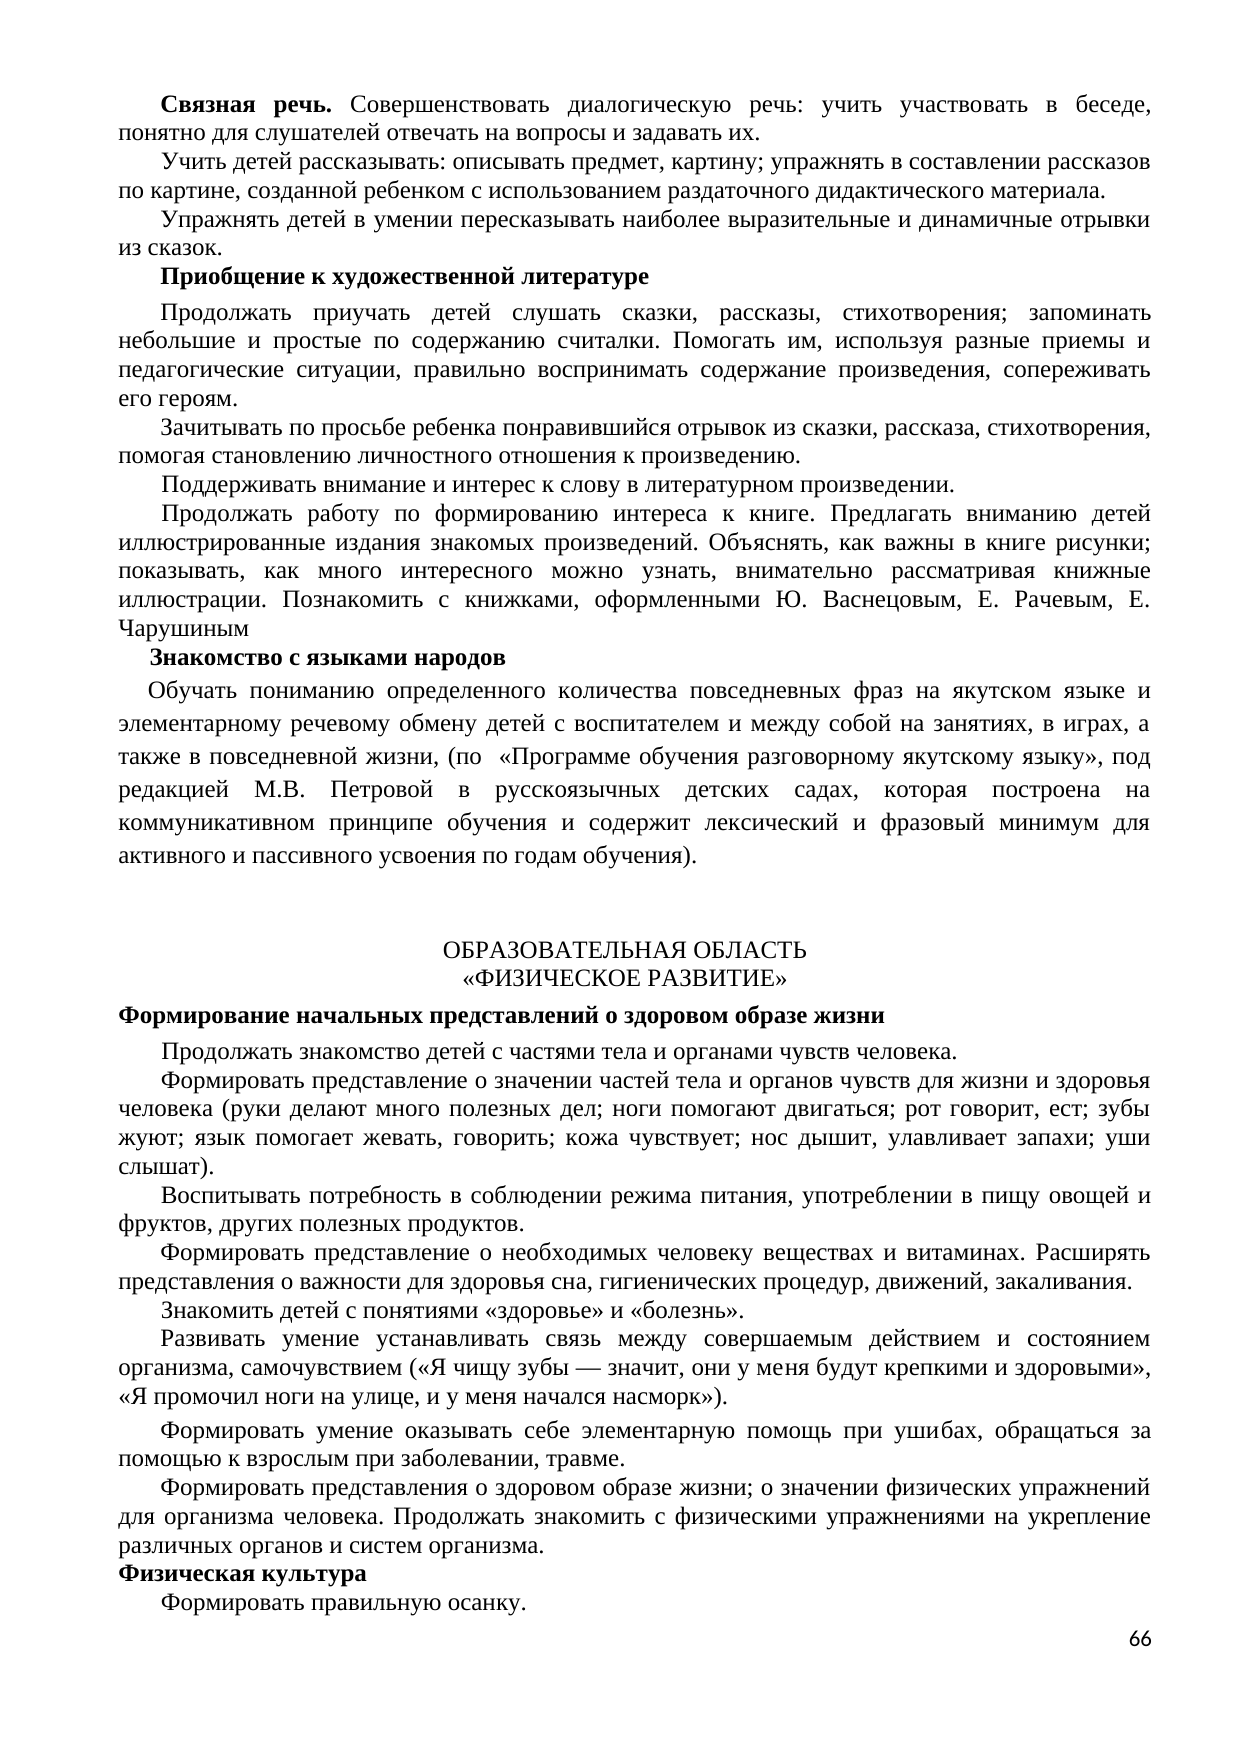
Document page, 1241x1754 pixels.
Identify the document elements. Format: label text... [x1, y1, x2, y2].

text Связная речь. Совершенствовать диалогическую речь: учить участвовать в беседе, понятно для слушателей отвечать на вопросы и задавать их. [118, 89, 1152, 146]
text Знакомство с языками народов [118, 642, 1152, 671]
text Знакомить детей с понятиями «здоровье» и «болезнь». [161, 1295, 1152, 1323]
text Продолжать знакомство детей с частями тела и органами чувств человека. [118, 1036, 1152, 1065]
text Формировать представление о необходимых человеку веществах и витаминах. Расширять представления о важности для здоровья сна, гигиенических процедур, движений, закаливания. [118, 1237, 1152, 1295]
text Воспитывать потребность в соблюдении режима питания, употреблении в пищу овощей и фруктов, других полезных продуктов. [118, 1180, 1152, 1237]
text Формировать умение оказывать себе элементарную помощь при ушибах, обращаться за помощью к взрослым при заболевании, травме. [118, 1415, 1152, 1472]
text «ФИЗИЧЕСКОЕ РАЗВИТИЕ» [238, 963, 1012, 992]
text Развивать умение устанавливать связь между совершаемым действием и состоянием организма, самочувствием («Я чищу зубы — значит, они у меня будут крепкими и здоровыми», «Я промочил ноги на улице, и у меня начался насморк»). [118, 1323, 1152, 1410]
text Обучать пониманию определенного количества повседневных фраз на якутском языке и элементарному речевому обмену детей с воспитателем и между собой на занятиях, в играх, а также в повседневной жизни, (по «Программе обучения разговорному якутскому языку», под редакцией М.В. Петровой в русскоязычных детских садах, которая построена на коммуникативном принципе обучения и содержит лексический и фразовый минимум для активного и пассивного усвоения по годам обучения). [118, 675, 1152, 869]
text Приобщение к художественной литературе [118, 261, 1152, 290]
text ОБРАЗОВАТЕЛЬНАЯ ОБЛАСТЬ [238, 935, 1012, 963]
text Формировать правильную осанку. [118, 1587, 1152, 1616]
text Учить детей рассказывать: описывать предмет, картину; упражнять в составлении рассказов по картине, созданной ребенком с использованием раздаточного дидактического материала. [118, 146, 1152, 204]
text Упражнять детей в умении пересказывать наиболее выразительные и динамичные отрывки из сказок. [118, 204, 1152, 261]
text Продолжать работу по формированию интереса к книге. Предлагать вниманию детей иллюстрированные издания знакомых произведений. Объяснять, как важны в книге рисунки; показывать, как много интересного можно узнать, внимательно рассматривая книжные иллюстрации. Познакомить с книжками, оформленными Ю. Васнецовым, Е. Рачевым, Е. Чарушиным [118, 498, 1152, 642]
text Поддерживать внимание и интерес к слову в литературном произведении. [118, 469, 1152, 498]
text Зачитывать по просьбе ребенка понравившийся отрывок из сказки, рассказа, стихотворения, помогая становлению личностного отношения к произведению. [118, 412, 1152, 469]
text Формирование начальных представлений о здоровом образе жизни [118, 1000, 1152, 1029]
text Продолжать приучать детей слушать сказки, рассказы, стихотворения; запоминать небольшие и простые по содержанию считалки. Помогать им, используя разные приемы и педагогические ситуации, правильно воспринимать содержание произведения, сопереживать его героям. [118, 297, 1152, 412]
text Формировать представление о значении частей тела и органов чувств для жизни и здоровья человека (руки делают много полезных дел; ноги помогают двигаться; рот говорит, ест; зубы жуют; язык помогает жевать, говорить; кожа чувствует; нос дышит, улавливает запахи; уши слышат). [118, 1065, 1152, 1180]
text Формировать представления о здоровом образе жизни; о значении физических упражнений для организма человека. Продолжать знакомить с физическими упражнениями на укрепление различных органов и систем организма. [118, 1472, 1152, 1558]
text Физическая культура [118, 1558, 1152, 1587]
